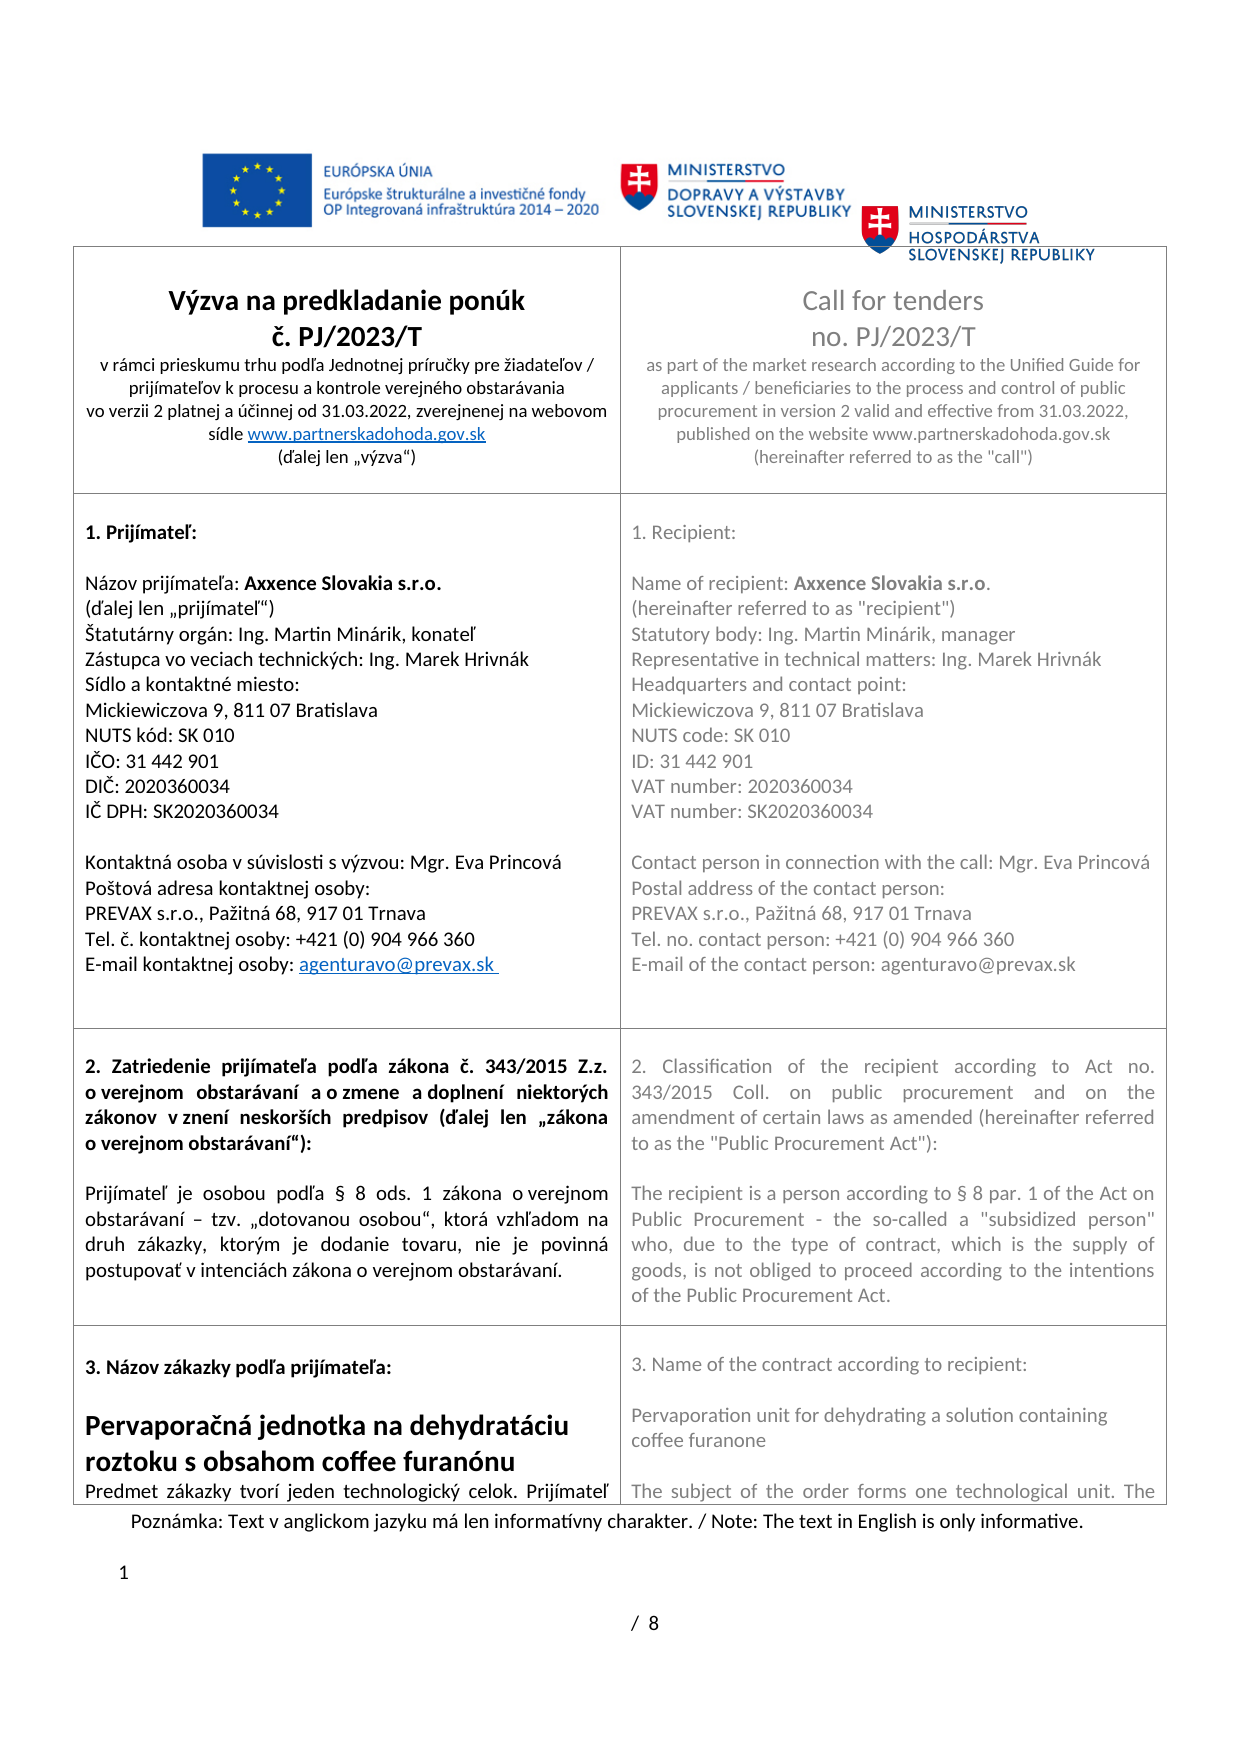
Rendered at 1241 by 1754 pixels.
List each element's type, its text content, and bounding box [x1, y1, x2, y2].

picture [152, 125, 1095, 246]
table_header Výzva na predkladanie ponúk č. PJ/2023/T v rámci prieskumu trhu podľa Jednotnej príručky pre žiadateľov / prijímateľov k procesu a kontrole verejného obstarávania vo verzii 2 platnej a účinnej od 31.03.2022, zverejnenej na webovom sídle www.partnerskadohoda.gov.sk (ďalej len „výzva“) [74, 247, 620, 493]
table_header Call for tenders no. PJ/2023/T as part of the market research according to the Unified Guide for applicants / beneficiaries to the process and control of public procurement in version 2 valid and effective from 31.03.2022, published on the website www.partnerskadohoda.gov.sk (hereinafter referred to as the "call") [621, 247, 1166, 493]
table_cell 1. Prijímateľ: Názov prijímateľa: Axxence Slovakia s.r.o. (ďalej len „prijímateľ“) Štatutárny orgán: Ing. Martin Minárik, konateľ Zástupca vo veciach technických: Ing. Marek Hrivnák Sídlo a kontaktné miesto: Mickiewiczova 9, 811 07 Bratislava NUTS kód: SK 010 IČO: 31 442 901 DIČ: 2020360034 IČ DPH: SK2020360034 Kontaktná osoba v súvislosti s výzvou: Mgr. Eva Princová Poštová adresa kontaktnej osoby: PREVAX s.r.o., Pažitná 68, 917 01 Trnava Tel. č. kontaktnej osoby: +421 (0) 904 966 360 E-mail kontaktnej osoby: agenturavo@prevax.sk [74, 494, 620, 1027]
table_cell 2. Classification of the recipient according to Act no. 343/2015 Coll. on public procurement and on the amendment of certain laws as amended (hereinafter referred to as the "Public Procurement Act"): The recipient is a person according to § 8 par. 1 of the Act on Public Procurement - the so-called a "subsidized person" who, due to the type of contract, which is the supply of goods, is not obliged to proceed according to the intentions of the Public Procurement Act. [621, 1029, 1166, 1325]
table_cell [74, 1326, 620, 1504]
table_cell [621, 1326, 1166, 1504]
table_cell 1. Recipient: Name of recipient: Axxence Slovakia s.r.o. (hereinafter referred to as "recipient") Statutory body: Ing. Martin Minárik, manager Representative in technical matters: Ing. Marek Hrivnák Headquarters and contact point: Mickiewiczova 9, 811 07 Bratislava NUTS code: SK 010 ID: 31 442 901 VAT number: 2020360034 VAT number: SK2020360034 Contact person in connection with the call: Mgr. Eva Princová Postal address of the contact person: PREVAX s.r.o., Pažitná 68, 917 01 Trnava Tel. no. contact person: +421 (0) 904 966 360 E-mail of the contact person: agenturavo@prevax.sk [621, 494, 1166, 1027]
table_cell 2. Zatriedenie prijímateľa podľa zákona č. 343/2015 Z.z. o verejnom obstarávaní a o zmene a doplnení niektorých zákonov v znení neskorších predpisov (ďalej len „zákona o verejnom obstarávaní“): Prijímateľ je osobou podľa § 8 ods. 1 zákona o verejnom obstarávaní – tzv. „dotovanou osobou“, ktorá vzhľadom na druh zákazky, ktorým je dodanie tovaru, nie je povinná postupovať v intenciách zákona o verejnom obstarávaní. [74, 1029, 620, 1325]
